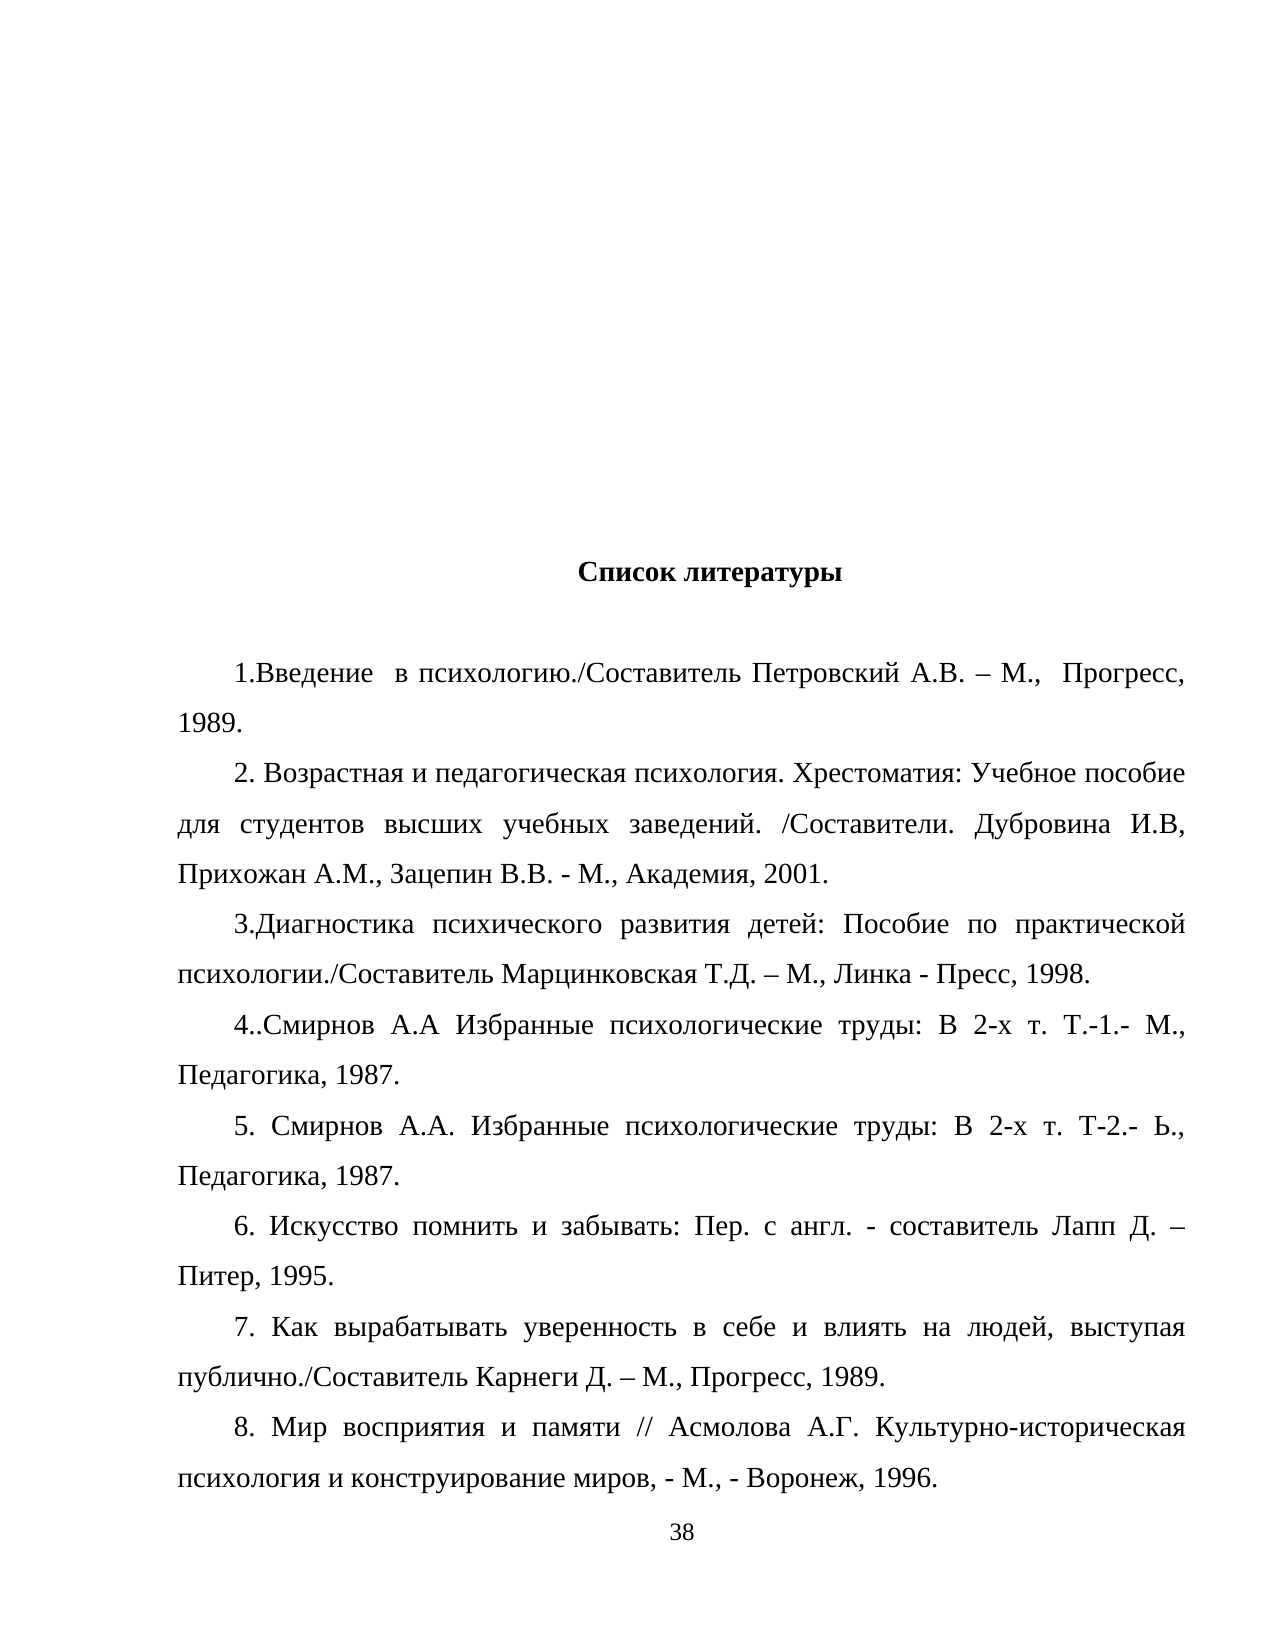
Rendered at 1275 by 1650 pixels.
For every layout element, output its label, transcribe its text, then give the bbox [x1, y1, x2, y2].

text 4..Смирнов А.А Избранные психологические труды: В 2-х т. Т.-1.- М., Педагогика, 1987. [177, 1007, 1186, 1091]
text 1.Введение в психологию./Составитель Петровский А.В. – М., Прогресс, 1989. [177, 655, 1186, 739]
text 6. Искусство помнить и забывать: Пер. с англ. - составитель Лапп Д. – Питер, 1995. [177, 1208, 1186, 1292]
text 7. Как вырабатывать уверенность в себе и влиять на людей, выступая публично./Составитель Карнеги Д. – М., Прогресс, 1989. [177, 1309, 1186, 1393]
text Список литературы [177, 554, 1186, 588]
text 3.Диагностика психического развития детей: Пособие по практической психологии./Составитель Марцинковская Т.Д. – М., Линка - Пресс, 1998. [177, 906, 1186, 990]
text 8. Мир восприятия и памяти // Асмолова А.Г. Культурно-историческая психология и конструирование миров, - М., - Воронеж, 1996. [177, 1409, 1186, 1493]
text 2. Возрастная и педагогическая психология. Хрестоматия: Учебное пособие для студентов высших учебных заведений. /Составители. Дубровина И.В, Прихожан А.М., Зацепин В.В. - М., Академия, 2001. [177, 755, 1186, 889]
text 5. Смирнов А.А. Избранные психологические труды: В 2-х т. Т-2.- Ь., Педагогика, 1987. [177, 1108, 1186, 1191]
